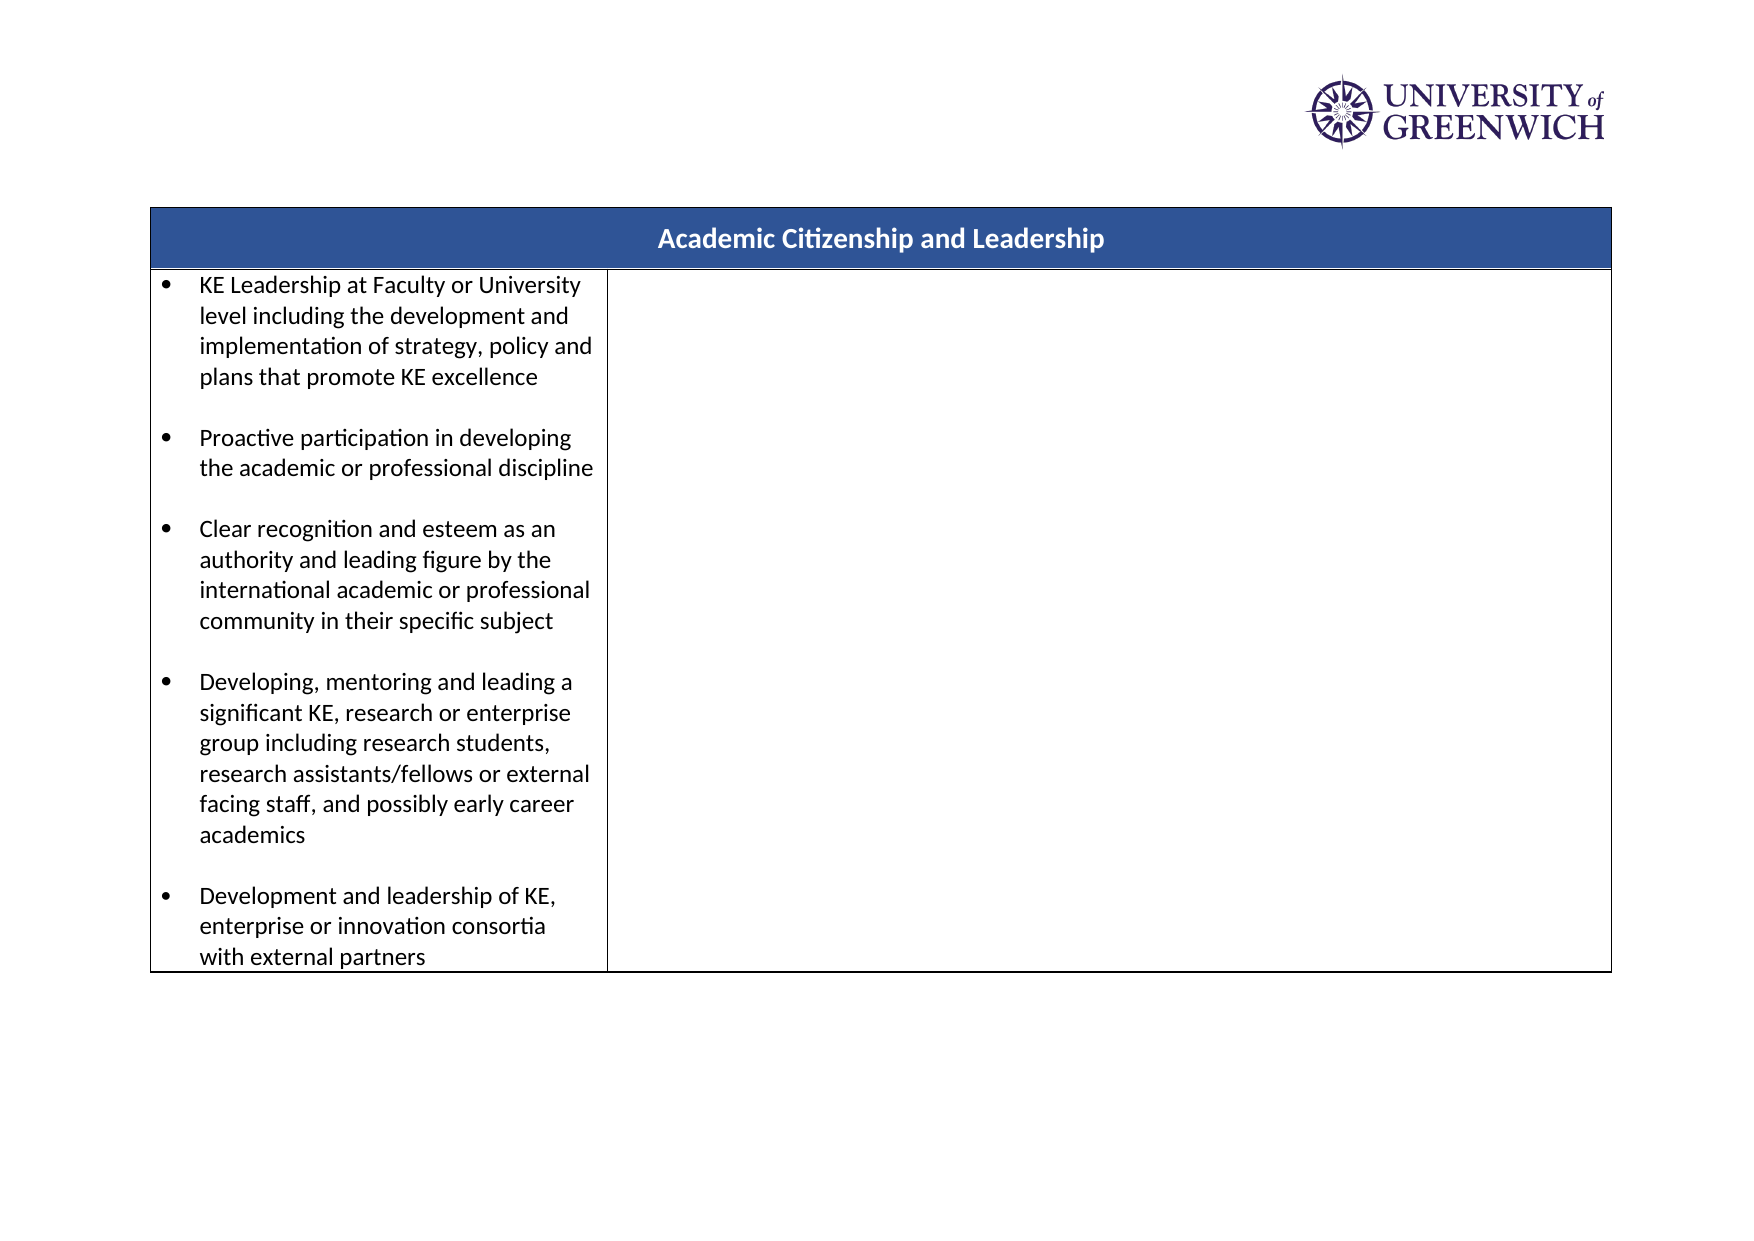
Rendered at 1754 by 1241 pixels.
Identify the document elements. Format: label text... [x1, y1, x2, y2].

table_cell KE Leadership at Faculty or University level including the development and implementation of strategy, policy and plans that promote KE excellence Proactive participation in developing the academic or professional discipline Clear recognition and esteem as an authority and leading figure by the international academic or professional community in their specific subject Developing, mentoring and leading a significant KE, research or enterprise group including research students, research assistants/fellows or external facing staff, and possibly early career academics Development and leadership of KE, enterprise or innovation consortia with external partners [151, 270, 607, 971]
table_header Academic Citizenship and Leadership [151, 208, 1611, 268]
picture [1304, 73, 1604, 150]
table_cell [608, 270, 1611, 971]
